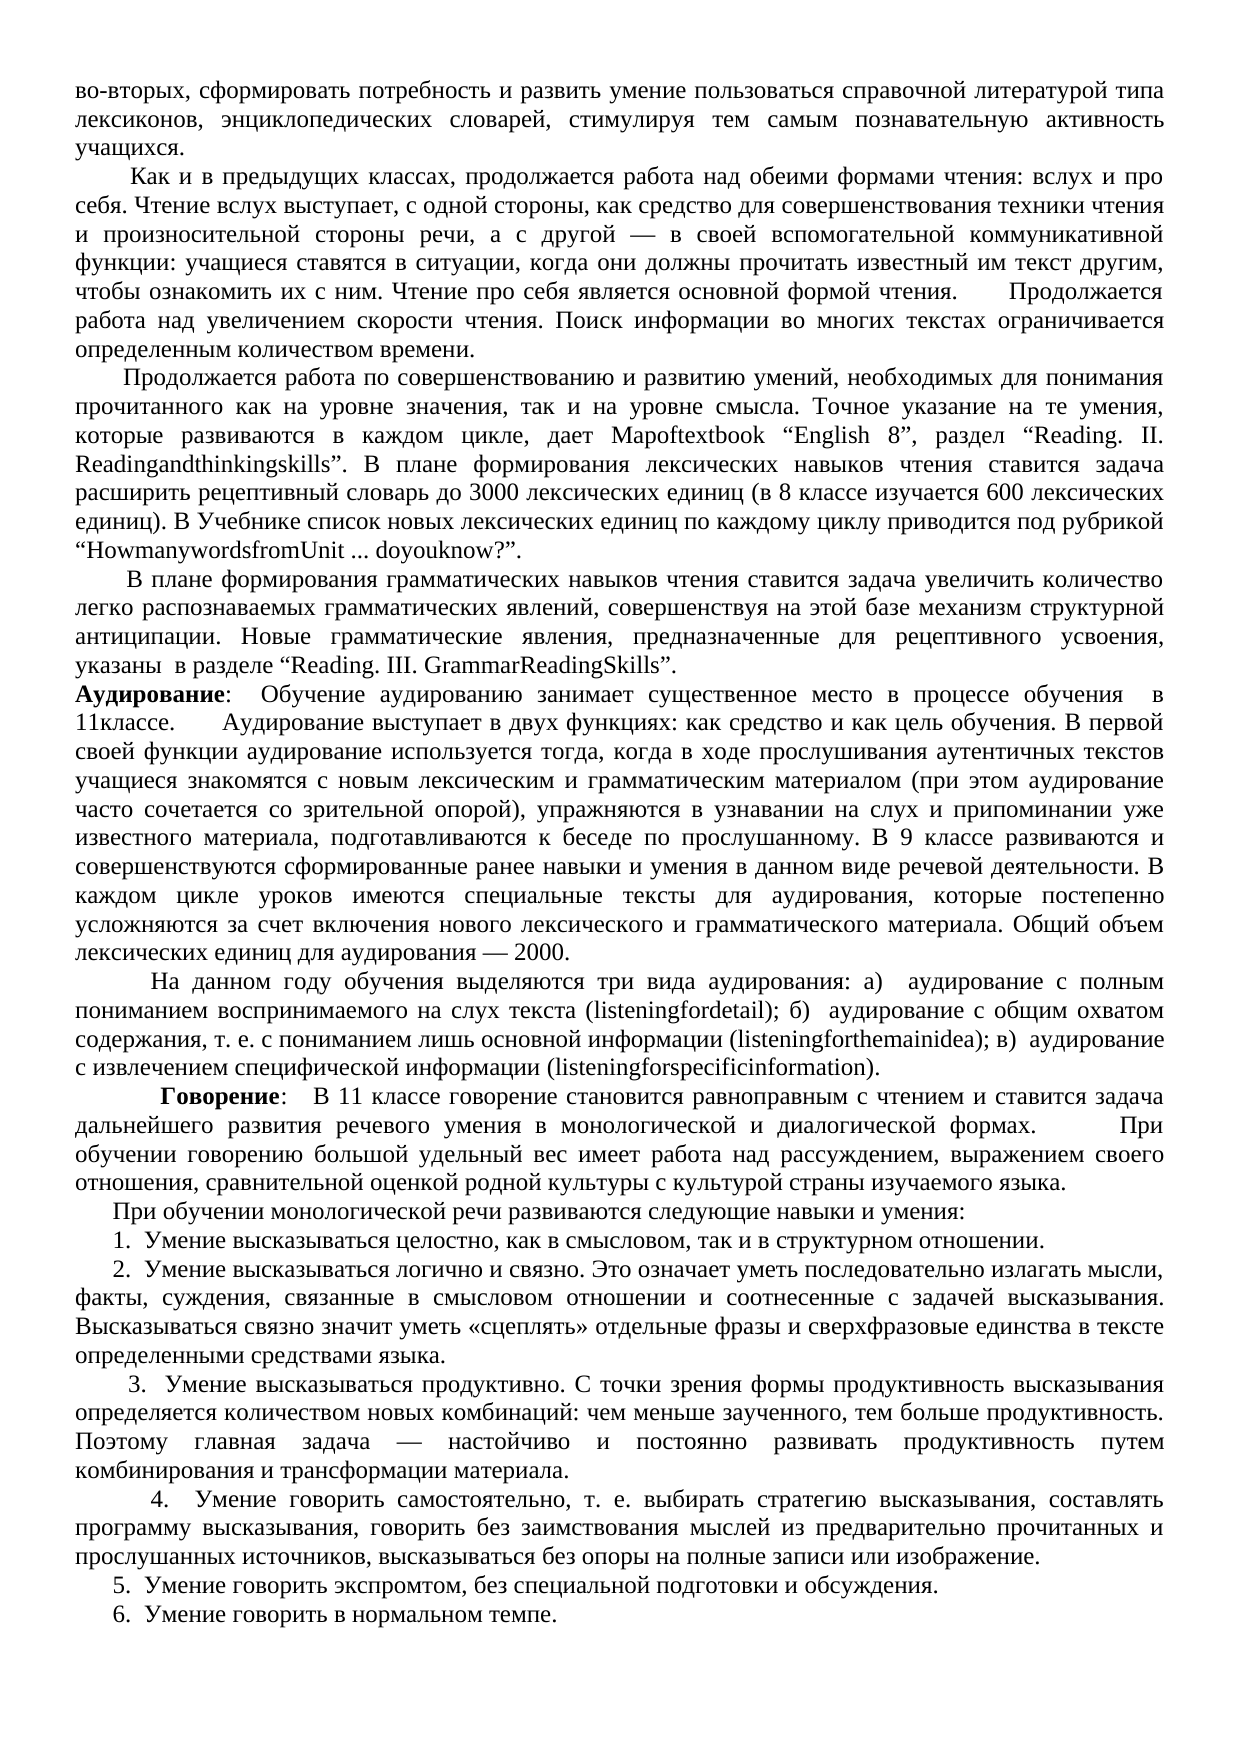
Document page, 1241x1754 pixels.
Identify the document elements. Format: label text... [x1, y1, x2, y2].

text 5. Умение говорить экспромтом, без специальной подготовки и обсуждения. [75, 1570, 1165, 1599]
text Как и в предыдущих классах, продолжается работа над обеими формами чтения: вслух и про себя. Чтение вслух выступает, с одной стороны, как средство для совершенствования техники чтения и произносительной стороны речи, а с другой — в своей вспомогательной коммуникативной функции: учащиеся ставятся в ситуации, когда они должны прочитать известный им текст другим, чтобы ознакомить их с ним. Чтение про себя является основной формой чтения. Продолжается работа над увеличением скорости чтения. Поиск информации во многих текстах ограничивается определенным количеством времени. [75, 161, 1165, 362]
text В плане формирования грамматических навыков чтения ставится задача увеличить количество легко распознаваемых грамматических явлений, совершенствуя на этой базе механизм структурной антиципации. Новые грамматические явления, предназначенные для рецептивного усвоения, указаны в разделе “Reading. III. GrammarReadingSkills”. [75, 564, 1165, 679]
text Продолжается работа по совершенствованию и развитию умений, необходимых для понимания прочитанного как на уровне значения, так и на уровне смысла. Точное указание на те умения, которые развиваются в каждом цикле, дает Mapoftextbook “English 8”, раздел “Reading. II. Readingandthinkingskills”. В плане формирования лексических навыков чтения ставится задача расширить рецептивный словарь до 3000 лексических единиц (в 8 классе изучается 600 лексических единиц). В Учебнике список новых лексических единиц по каждому циклу приводится под рубрикой “HowmanywordsfromUnit ... doyouknow?”. [75, 362, 1165, 564]
text 3. Умение высказываться продуктивно. С точки зрения формы продуктивность высказывания определяется количеством новых комбинаций: чем меньше заученного, тем больше продуктивность. Поэтому главная задача — настойчиво и постоянно развивать продуктивность путем комбинирования и трансформации материала. [75, 1369, 1165, 1484]
text На данном году обучения выделяются три вида аудирования: а) аудирование с полным пониманием воспринимаемого на слух текста (listeningfordetail); б) аудирование с общим охватом содержания, т. е. с пониманием лишь основной информации (listeningforthemainidea); в) аудирование с извлечением специфической информации (listeningforspecificinformation). [75, 966, 1165, 1081]
text При обучении монологической речи развиваются следующие навыки и умения: [75, 1196, 1165, 1225]
text 1. Умение высказываться целостно, как в смысловом, так и в структурном отношении. [75, 1225, 1165, 1254]
text Аудирование: Обучение аудированию занимает существенное место в процессе обучения в 11классе. Аудирование выступает в двух функциях: как средство и как цель обучения. В первой своей функции аудирование используется тогда, когда в ходе прослушивания аутентичных текстов учащиеся знакомятся с новым лексическим и грамматическим материалом (при этом аудирование часто сочетается со зрительной опорой), упражняются в узнавании на слух и припоминании уже известного материала, подготавливаются к беседе по прослушанному. В 9 классе развиваются и совершенствуются сформированные ранее навыки и умения в данном виде речевой деятельности. В каждом цикле уроков имеются специальные тексты для аудирования, которые постепенно усложняются за счет включения нового лексического и грамматического материала. Общий объем лексических единиц для аудирования — 2000. [75, 679, 1165, 966]
text Говорение: В 11 классе говорение становится равноправным с чтением и ставится задача дальнейшего развития речевого умения в монологической и диалогической формах. При обучении говорению большой удельный вес имеет работа над рассуждением, выражением своего отношения, сравнительной оценкой родной культуры с культурой страны изучаемого языка. [75, 1081, 1165, 1196]
text 6. Умение говорить в нормальном темпе. [75, 1599, 1165, 1627]
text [75, 75, 1165, 161]
text 2. Умение высказываться логично и связно. Это означает уметь последовательно излагать мысли, факты, суждения, связанные в смысловом отношении и соотнесенные с задачей высказывания. Высказываться связно значит уметь «сцеплять» отдельные фразы и сверхфразовые единства в тексте определенными средствами языка. [75, 1254, 1165, 1369]
text 4. Умение говорить самостоятельно, т. е. выбирать стратегию высказывания, составлять программу высказывания, говорить без заимствования мыслей из предварительно прочитанных и прослушанных источников, высказываться без опоры на полные записи или изображение. [75, 1484, 1165, 1570]
